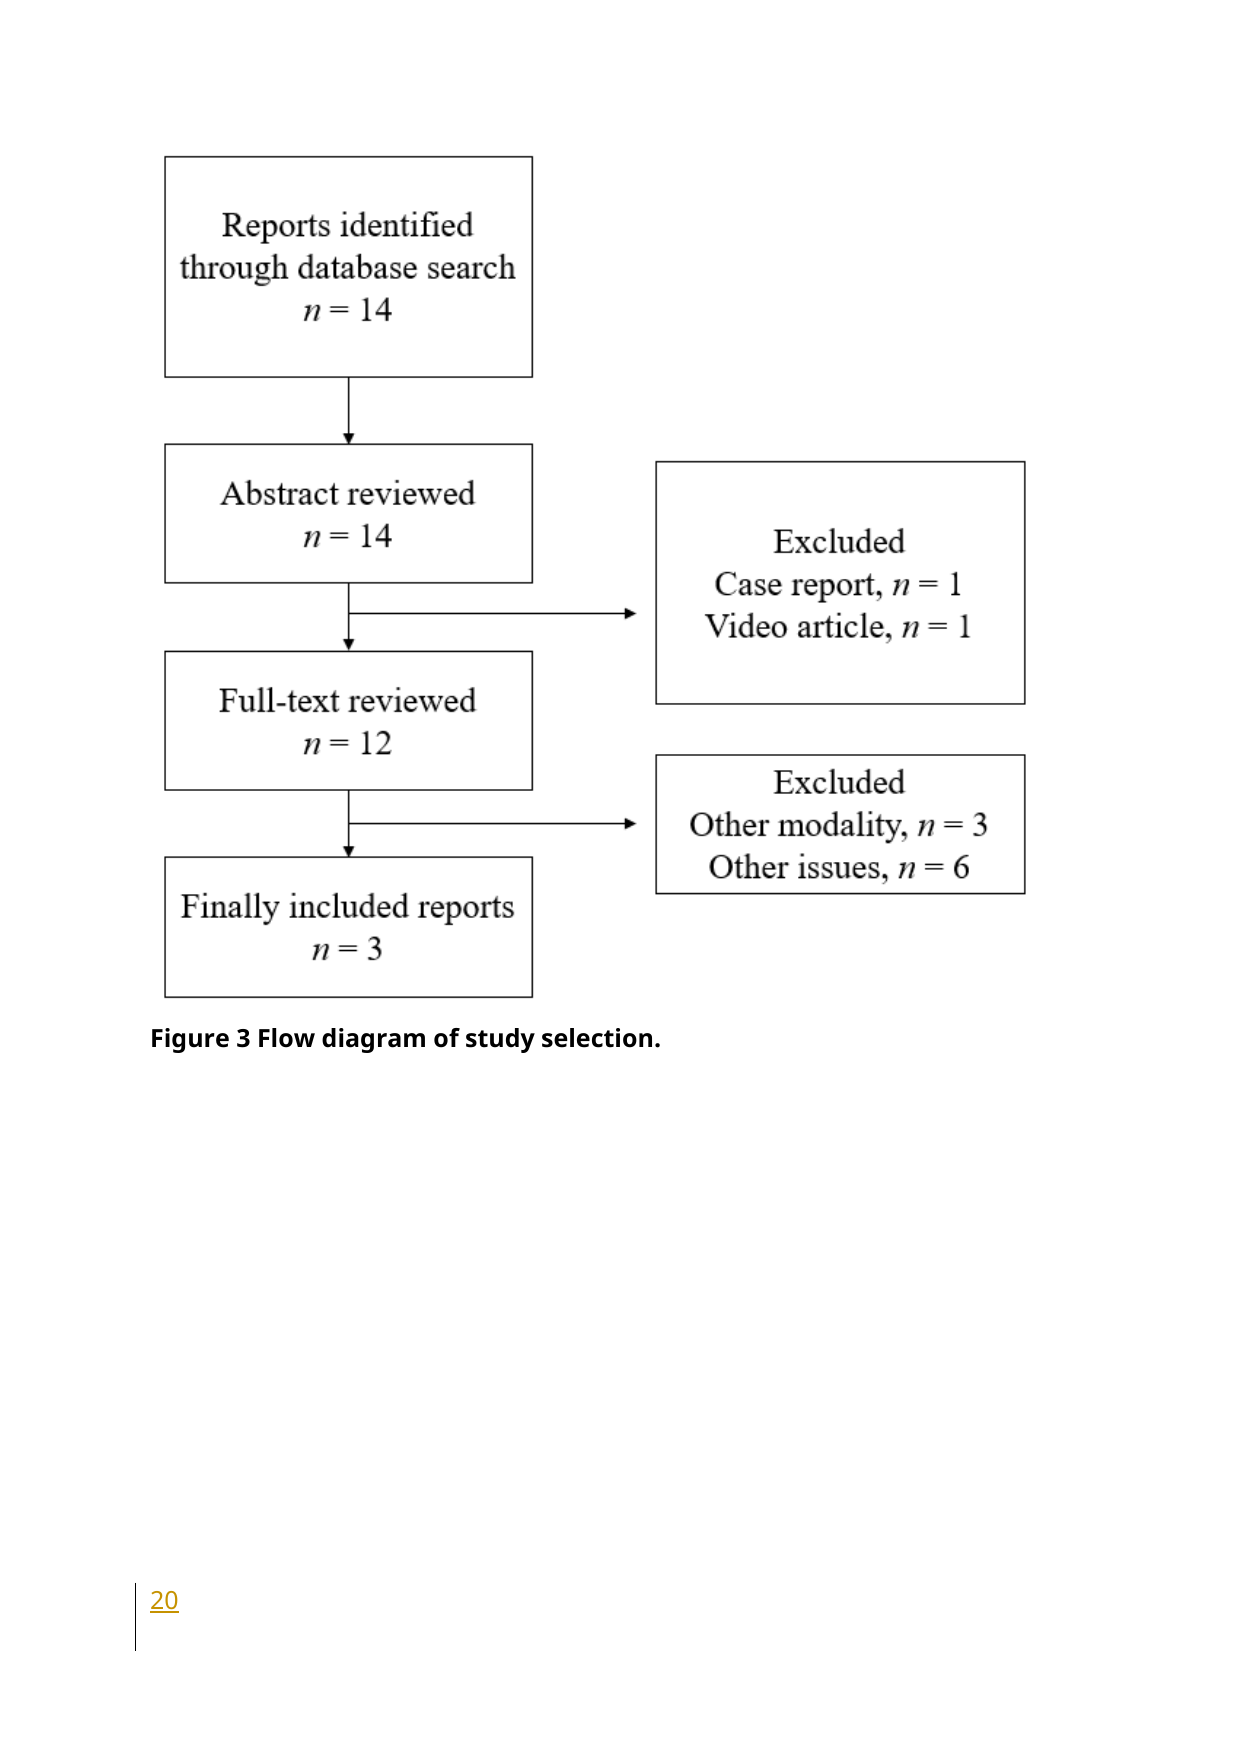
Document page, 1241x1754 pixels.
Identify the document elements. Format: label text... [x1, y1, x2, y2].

picture [150, 150, 1036, 1004]
text Figure 3 Flow diagram of study selection. [150, 1021, 1090, 1055]
